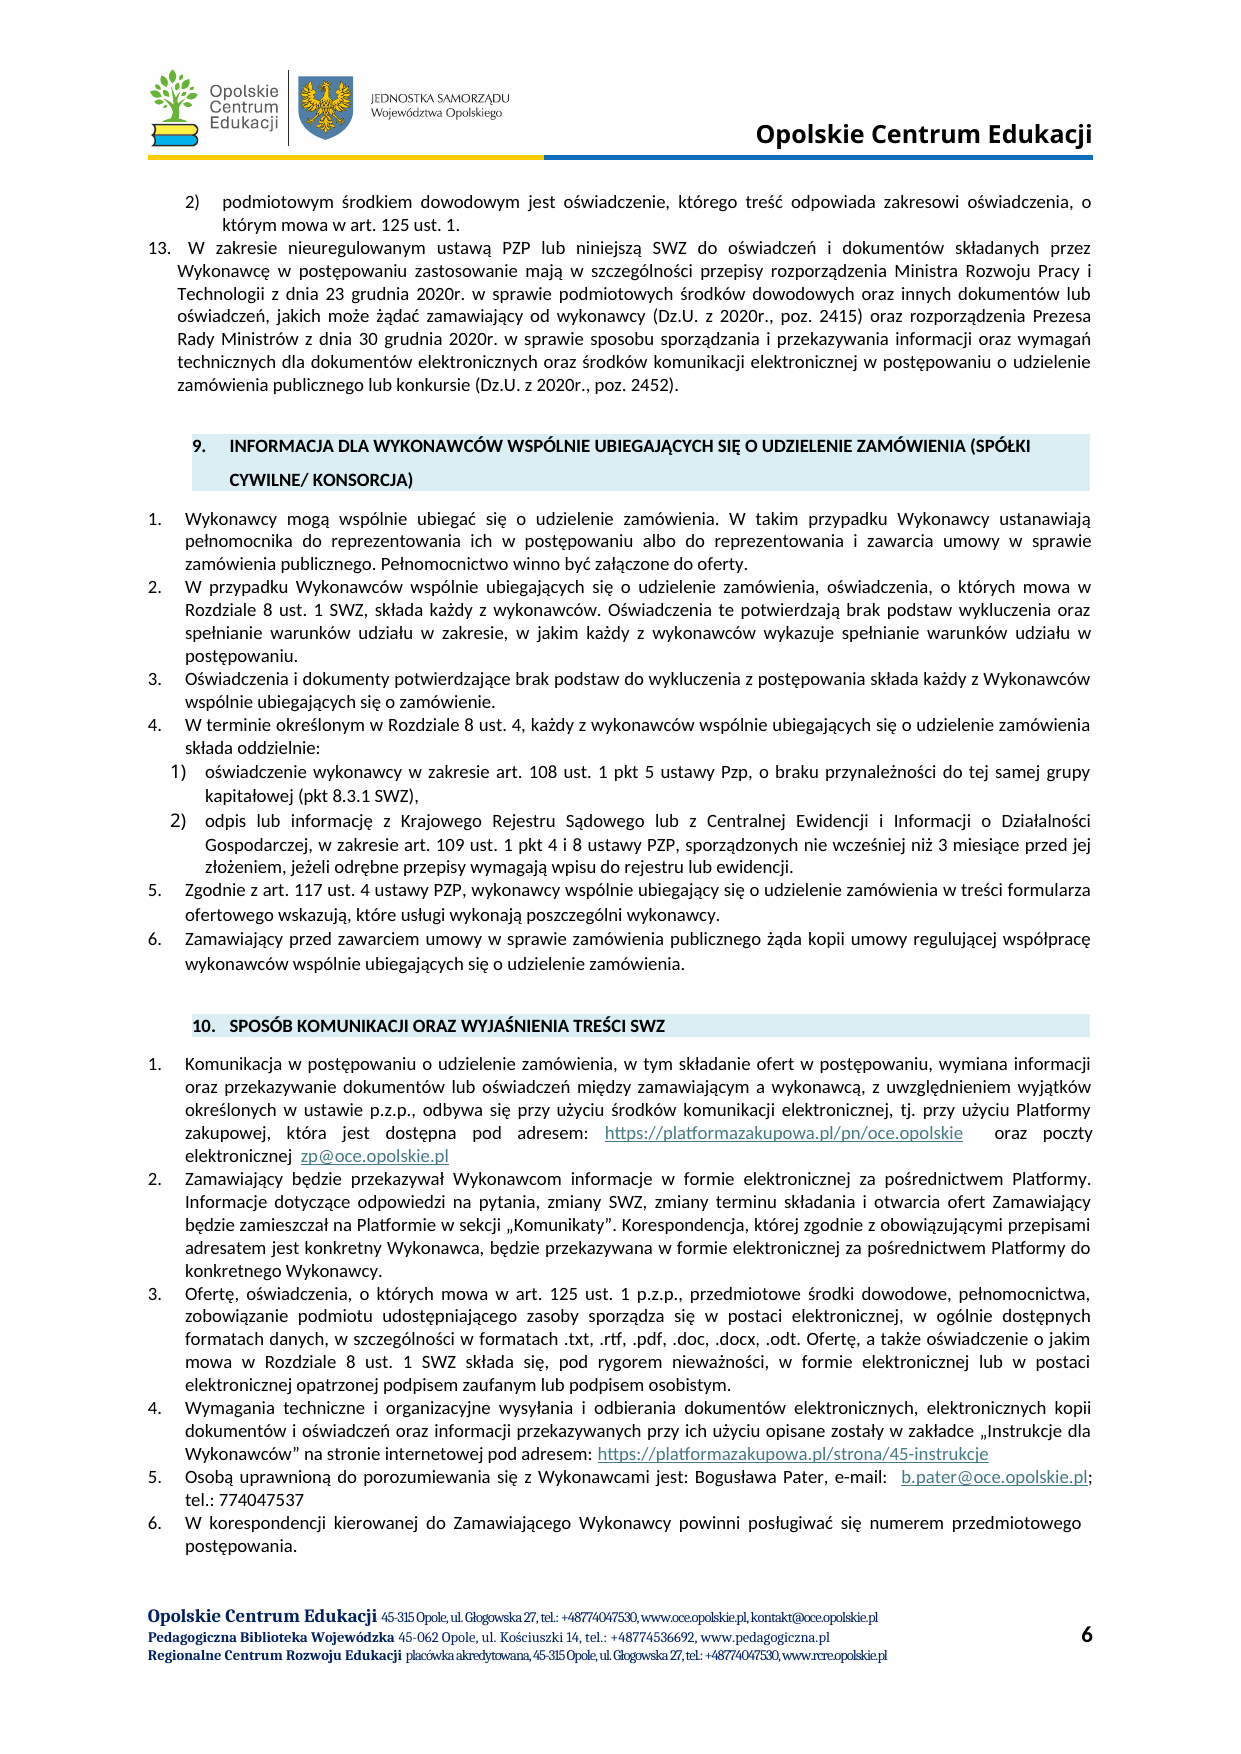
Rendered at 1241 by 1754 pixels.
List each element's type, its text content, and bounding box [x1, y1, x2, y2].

list SPOSÓB KOMUNIKACJI ORAZ WYJAŚNIENIA TREŚCI SWZ [192, 1014, 1090, 1037]
list Zgodnie z art. 117 ust. 4 ustawy PZP, wykonawcy wspólnie ubiegający się o udzielenie zamówienia w treści formularza ofertowego wskazują, które usługi wykonają poszczególni wykonawcy. [148, 879, 1093, 926]
list W korespondencji kierowanej do Zamawiającego Wykonawcy powinni posługiwać się numerem przedmiotowego postępowania. [148, 1511, 1083, 1557]
list oświadczenie wykonawcy w zakresie art. 108 ust. 1 pkt 5 ustawy Pzp, o braku przynależności do tej samej grupy kapitałowej (pkt 8.3.1 SWZ), [186, 759, 1093, 807]
list Wymagania techniczne i organizacyjne wysyłania i odbierania dokumentów elektronicznych, elektronicznych kopii dokumentów i oświadczeń oraz informacji przekazywanych przy ich użyciu opisane zostały w zakładce „Instrukcje dla Wykonawców” na stronie internetowej pod adresem: https://platformazakupowa.pl/strona/45-instrukcje [148, 1396, 1093, 1465]
list Oświadczenia i dokumenty potwierdzające brak podstaw do wykluczenia z postępowania składa każdy z Wykonawców wspólnie ubiegających się o zamówienie. [148, 667, 1093, 713]
list podmiotowym środkiem dowodowym jest oświadczenie, którego treść odpowiada zakresowi oświadczenia, o którym mowa w art. 125 ust. 1. [185, 190, 1093, 236]
list W przypadku Wykonawców wspólnie ubiegających się o udzielenie zamówienia, oświadczenia, o których mowa w Rozdziale 8 ust. 1 SWZ, składa każdy z wykonawców. Oświadczenia te potwierdzają brak podstaw wykluczenia oraz spełnianie warunków udziału w zakresie, w jakim każdy z wykonawców wykazuje spełnianie warunków udziału w postępowaniu. [148, 576, 1093, 667]
list W terminie określonym w Rozdziale 8 ust. 4, każdy z wykonawców wspólnie ubiegających się o udzielenie zamówienia składa oddzielnie: [148, 713, 1093, 759]
list Komunikacja w postępowaniu o udzielenie zamówienia, w tym składanie ofert w postępowaniu, wymiana informacji oraz przekazywanie dokumentów lub oświadczeń między zamawiającym a wykonawcą, z uwzględnieniem wyjątków określonych w ustawie p.z.p., odbywa się przy użyciu środków komunikacji elektronicznej, tj. przy użyciu Platformy zakupowej, która jest dostępna pod adresem: https://platformazakupowa.pl/pn/oce.opolskie oraz poczty elektronicznej zp@oce.opolskie.pl [148, 1053, 1093, 1167]
list odpis lub informację z Krajowego Rejestru Sądowego lub z Centralnej Ewidencji i Informacji o Działalności Gospodarczej, w zakresie art. 109 ust. 1 pkt 4 i 8 ustawy PZP, sporządzonych nie wcześniej niż 3 miesiące przed jej złożeniem, jeżeli odrębne przepisy wymagają wpisu do rejestru lub ewidencji. [186, 807, 1093, 879]
list Ofertę, oświadczenia, o których mowa w art. 125 ust. 1 p.z.p., przedmiotowe środki dowodowe, pełnomocnictwa, zobowiązanie podmiotu udostępniającego zasoby sporządza się w postaci elektronicznej, w ogólnie dostępnych formatach danych, w szczególności w formatach .txt, .rtf, .pdf, .doc, .docx, .odt. Ofertę, a także oświadczenie o jakim mowa w Rozdziale 8 ust. 1 SWZ składa się, pod rygorem nieważności, w formie elektronicznej lub w postaci elektronicznej opatrzonej podpisem zaufanym lub podpisem osobistym. [148, 1282, 1093, 1396]
list Osobą uprawnioną do porozumiewania się z Wykonawcami jest: Bogusława Pater, e-mail: b.pater@oce.opolskie.pl; tel.: 774047537 [148, 1465, 1093, 1511]
list INFORMACJA DLA WYKONAWCÓW WSPÓLNIE UBIEGAJĄCYCH SIĘ O UDZIELENIE ZAMÓWIENIA (SPÓŁKI CYWILNE/ KONSORCJA) [192, 434, 1090, 491]
list Zamawiający będzie przekazywał Wykonawcom informacje w formie elektronicznej za pośrednictwem Platformy. Informacje dotyczące odpowiedzi na pytania, zmiany SWZ, zmiany terminu składania i otwarcia ofert Zamawiający będzie zamieszczał na Platformie w sekcji „Komunikaty”. Korespondencja, której zgodnie z obowiązującymi przepisami adresatem jest konkretny Wykonawca, będzie przekazywana w formie elektronicznej za pośrednictwem Platformy do konkretnego Wykonawcy. [148, 1167, 1093, 1282]
list Wykonawcy mogą wspólnie ubiegać się o udzielenie zamówienia. W takim przypadku Wykonawcy ustanawiają pełnomocnika do reprezentowania ich w postępowaniu albo do reprezentowania i zawarcia umowy w sprawie zamówienia publicznego. Pełnomocnictwo winno być załączone do oferty. [148, 507, 1093, 576]
list W zakresie nieuregulowanym ustawą PZP lub niniejszą SWZ do oświadczeń i dokumentów składanych przez Wykonawcę w postępowaniu zastosowanie mają w szczególności przepisy rozporządzenia Ministra Rozwoju Pracy i Technologii z dnia 23 grudnia 2020r. w sprawie podmiotowych środków dowodowych oraz innych dokumentów lub oświadczeń, jakich może żądać zamawiający od wykonawcy (Dz.U. z 2020r., poz. 2415) oraz rozporządzenia Prezesa Rady Ministrów z dnia 30 grudnia 2020r. w sprawie sposobu sporządzania i przekazywania informacji oraz wymagań technicznych dla dokumentów elektronicznych oraz środków komunikacji elektronicznej w postępowaniu o udzielenie zamówienia publicznego lub konkursie (Dz.U. z 2020r., poz. 2452). [148, 236, 1093, 396]
list Zamawiający przed zawarciem umowy w sprawie zamówienia publicznego żąda kopii umowy regulującej współpracę wykonawców wspólnie ubiegających się o udzielenie zamówienia. [148, 928, 1093, 975]
